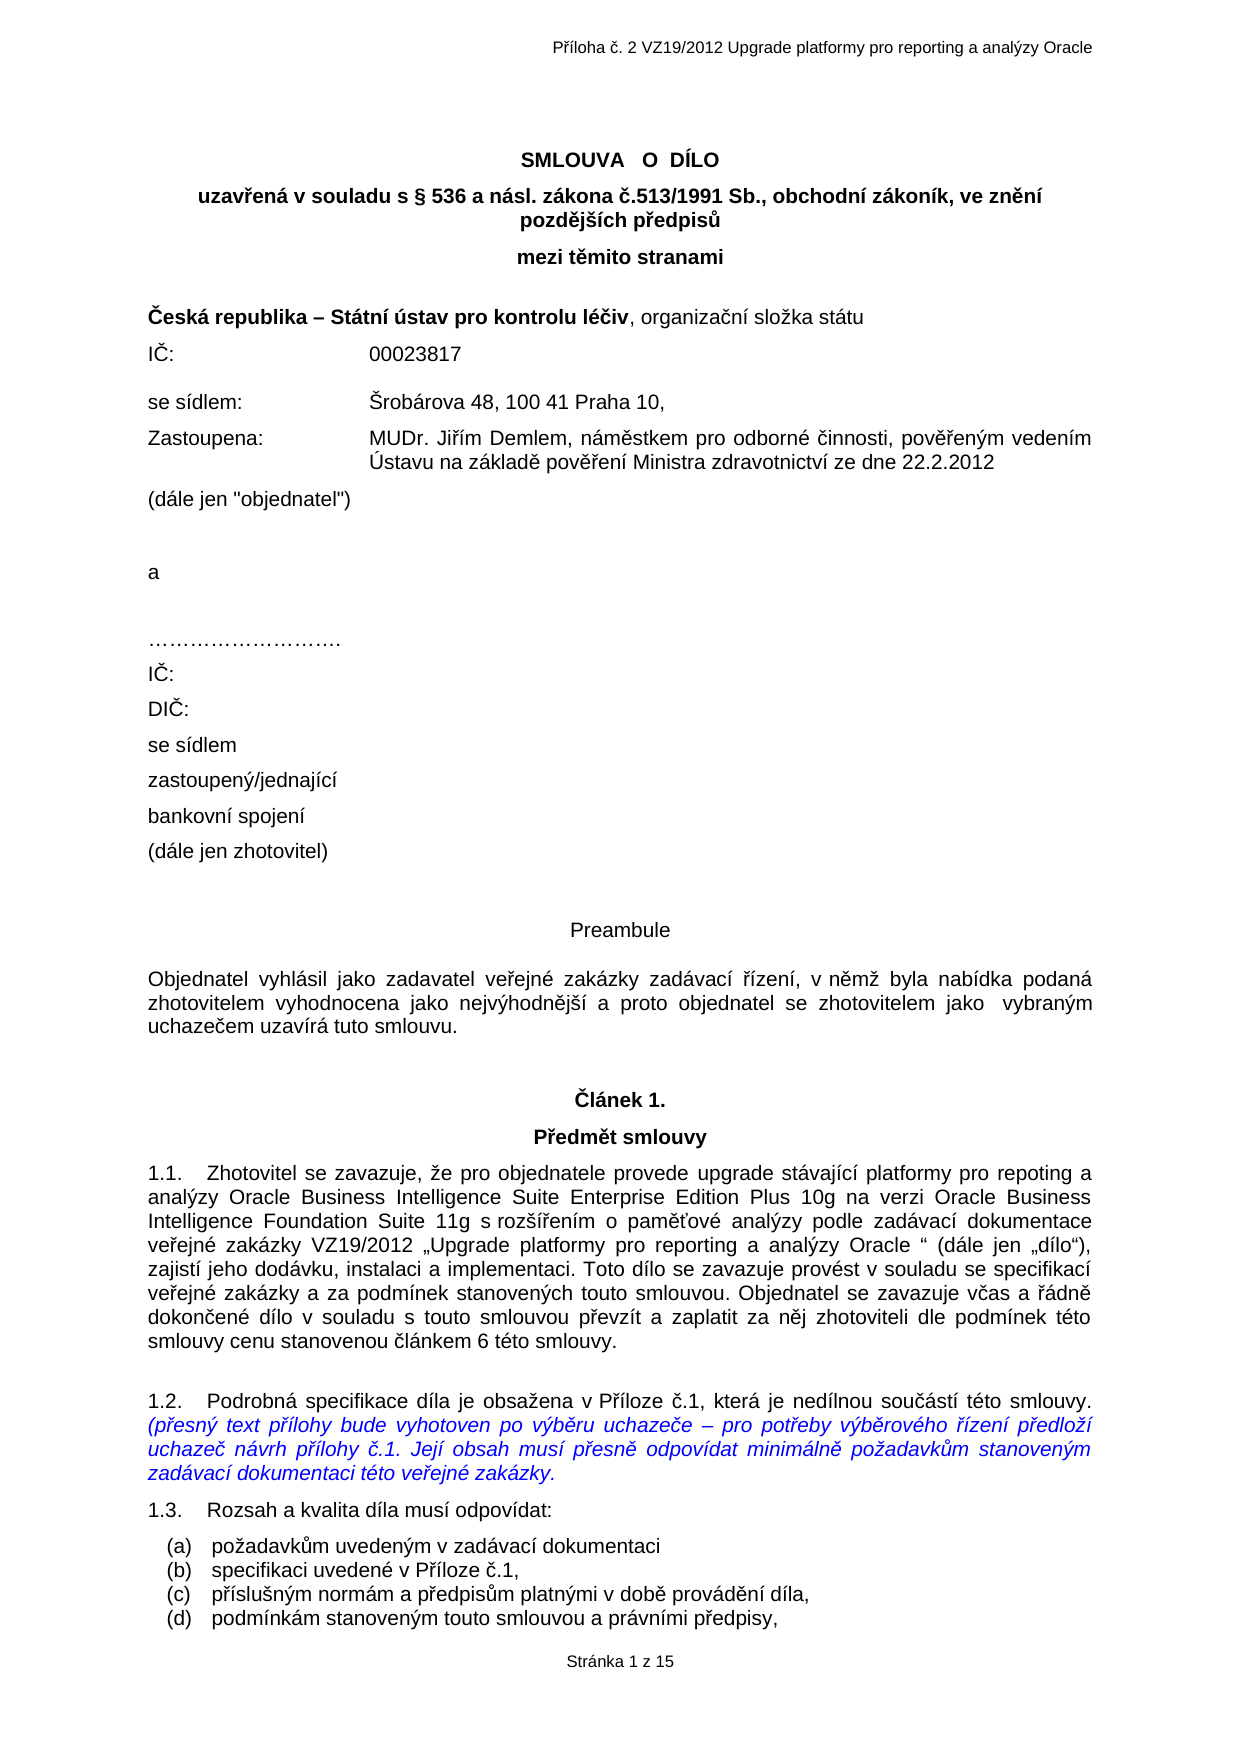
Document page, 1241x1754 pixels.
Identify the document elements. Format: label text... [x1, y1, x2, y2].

list zastoupený/jednající [148, 764, 1093, 793]
text podmínkám stanoveným touto smlouvou a právními předpisy, [166, 1606, 1093, 1630]
text Předmět smlouvy [148, 1125, 1093, 1149]
text specifikaci uvedené v Příloze č.1, [166, 1558, 1093, 1582]
list mezi těmito stranami [148, 244, 1093, 268]
list uzavřená v souladu s § 536 a násl. zákona č.513/1991 Sb., obchodní zákoník, ve znění pozdějších předpisů [148, 184, 1093, 232]
list Podrobná specifikace díla je obsažena v Příloze č.1, která je nedílnou součástí této smlouvy. (přesný text přílohy bude vyhotoven po výběru uchazeče – pro potřeby výběrového řízení předloží uchazeč návrh přílohy č.1. Její obsah musí přesně odpovídat minimálně požadavkům stanoveným zadávací dokumentaci této veřejné zakázky. [148, 1389, 1093, 1485]
list IČ: 00023817 [148, 341, 1093, 365]
list (dále jen zhotovitel) [148, 835, 1093, 864]
list (dále jen "objednatel") [148, 487, 1093, 511]
list se sídlem: Šrobárova 48, 100 41 Praha 10, [148, 390, 1093, 414]
list Česká republika – Státní ústav pro kontrolu léčiv, organizační složka státu [148, 305, 1093, 329]
list DIČ: [148, 693, 1093, 723]
list ………………………. [148, 625, 1093, 652]
list Zastoupena: MUDr. Jiřím Demlem, náměstkem pro odborné činnosti, pověřeným vedením Ústavu na základě pověření Ministra zdravotnictví ze dne 22.2.2012 [148, 426, 1093, 474]
list se sídlem [148, 729, 1093, 758]
list a [148, 558, 1093, 585]
text Článek 1. [148, 1088, 1093, 1112]
text příslušným normám a předpisům platnými v době provádění díla, [166, 1582, 1093, 1606]
text požadavkům uvedeným v zadávací dokumentaci [166, 1534, 1093, 1558]
list SMLOUVA O DÍLO [148, 148, 1093, 172]
list IČ: [148, 658, 1093, 687]
list Objednatel vyhlásil jako zadavatel veřejné zakázky zadávací řízení, v němž byla nabídka podaná zhotovitelem vyhodnocena jako nejvýhodnější a proto objednatel se zhotovitelem jako vybraným uchazečem uzavírá tuto smlouvu. [148, 966, 1093, 1038]
list Rozsah a kvalita díla musí odpovídat: [148, 1498, 1093, 1522]
list Preambule [148, 917, 1093, 941]
list Zhotovitel se zavazuje, že pro objednatele provede upgrade stávající platformy pro repoting a analýzy Oracle Business Intelligence Suite Enterprise Edition Plus 10g na verzi Oracle Business Intelligence Foundation Suite 11g s rozšířením o paměťové analýzy podle zadávací dokumentace veřejné zakázky VZ19/2012 „Upgrade platformy pro reporting a analýzy Oracle “ (dále jen „dílo“), zajistí jeho dodávku, instalaci a implementaci. Toto dílo se zavazuje provést v souladu se specifikací veřejné zakázky a za podmínek stanovených touto smlouvou. Objednatel se zavazuje včas a řádně dokončené dílo v souladu s touto smlouvou převzít a zaplatit za něj zhotoviteli dle podmínek této smlouvy cenu stanovenou článkem 6 této smlouvy. [148, 1161, 1093, 1353]
list bankovní spojení [148, 800, 1093, 829]
